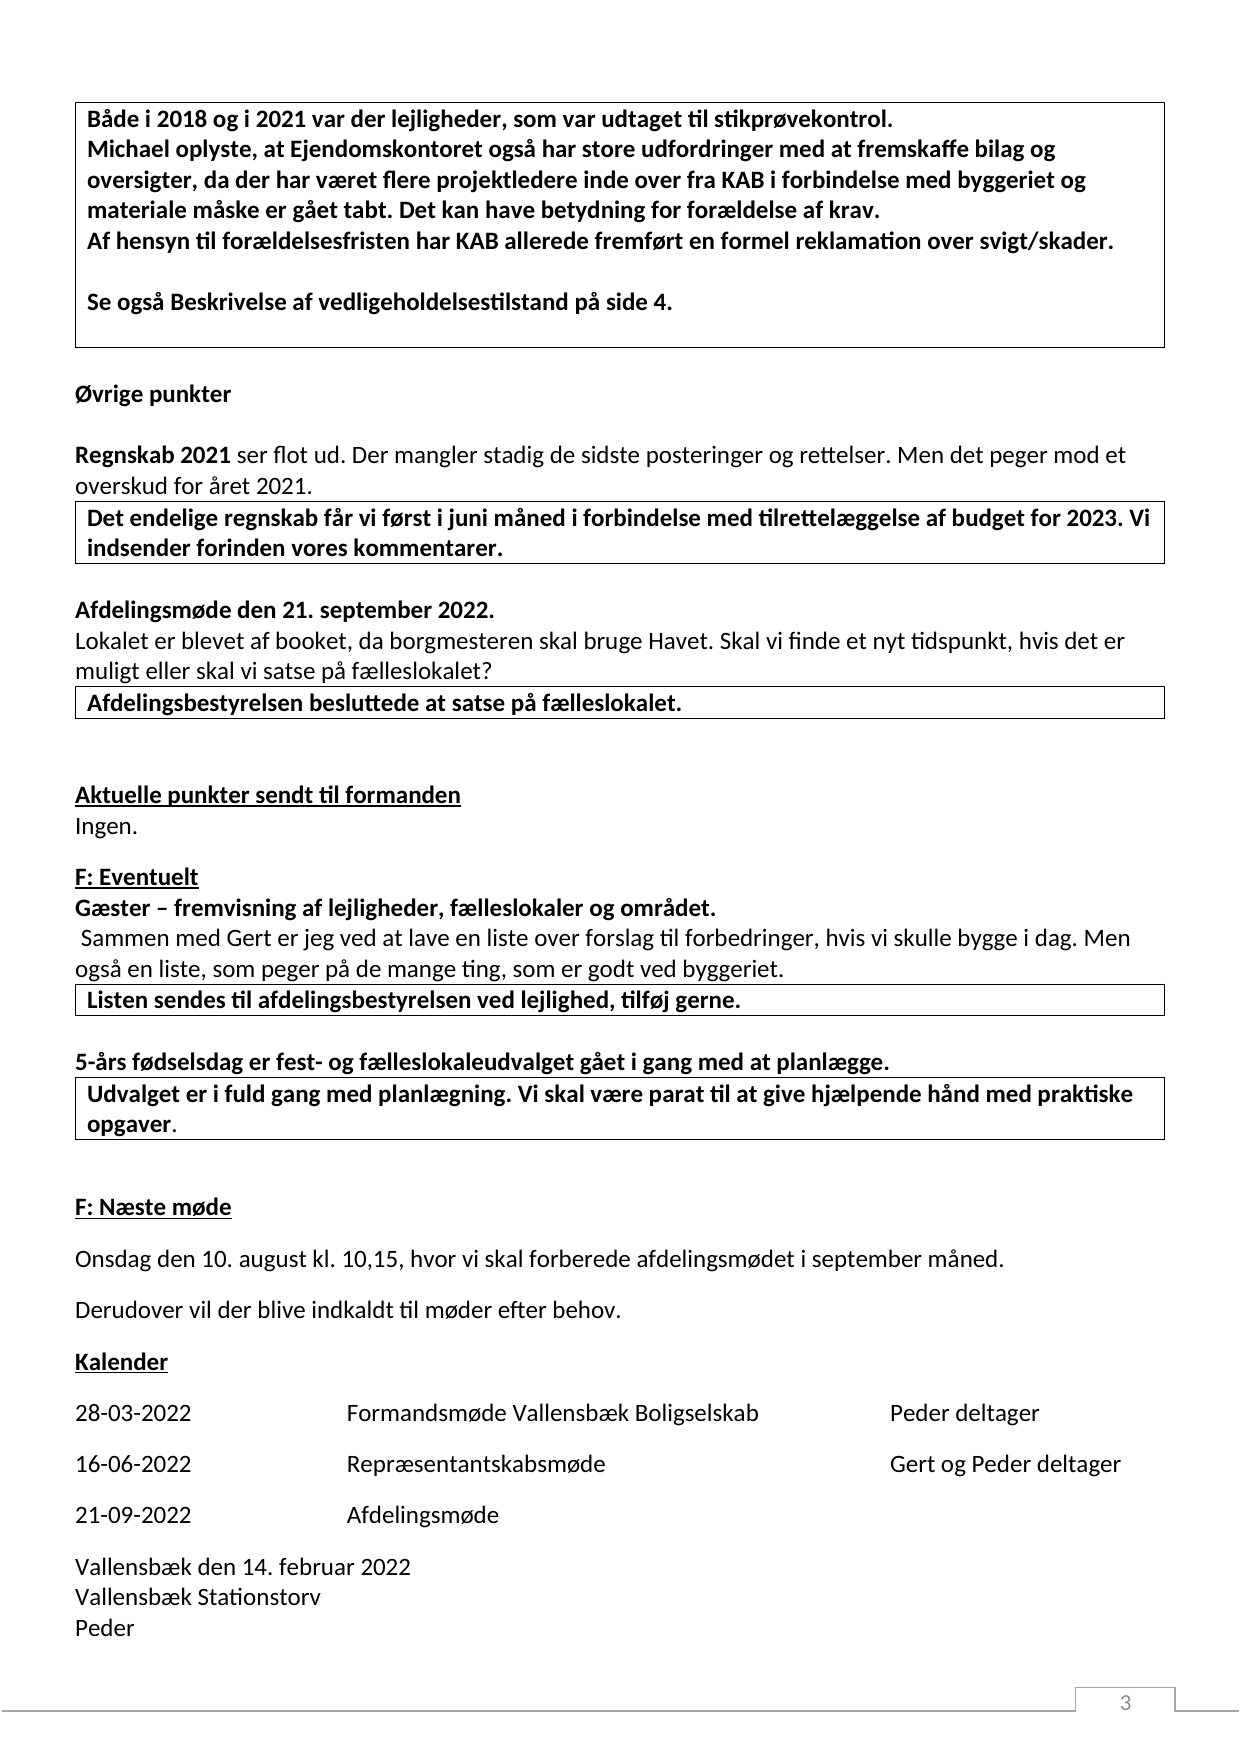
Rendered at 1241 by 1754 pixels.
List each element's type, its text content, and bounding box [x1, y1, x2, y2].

text Sammen med Gert er jeg ved at lave en liste over forslag til forbedringer, hvis vi skulle bygge i dag. Men også en liste, som peger på de mange ting, som er godt ved byggeriet. [75, 922, 1165, 983]
table_header Det endelige regnskab får vi først i juni måned i forbindelse med tilrettelæggelse af budget for 2023. Vi indsender forinden vores kommentarer. [76, 502, 1164, 563]
text 21-09-2022 Afdelingsmøde [75, 1500, 1165, 1530]
text Aktuelle punkter sendt til formanden [75, 779, 1165, 810]
text Øvrige punkter [75, 378, 1165, 409]
text 28-03-2022 Formandsmøde Vallensbæk Boligselskab Peder deltager [75, 1397, 1165, 1427]
text 5-års fødselsdag er fest- og fælleslokaleudvalget gået i gang med at planlægge. [75, 1047, 1165, 1077]
text Regnskab 2021 ser flot ud. Der mangler stadig de sidste posteringer og rettelser. Men det peger mod et overskud for året 2021. [75, 439, 1165, 501]
table_header Listen sendes til afdelingsbestyrelsen ved lejlighed, tilføj gerne. [76, 985, 1164, 1015]
text Gæster – fremvisning af lejligheder, fælleslokaler og området. [75, 892, 1165, 922]
text Ingen. [75, 810, 1165, 841]
text Vallensbæk Stationstorv [75, 1582, 1165, 1612]
text Peder [75, 1612, 1165, 1643]
table_header Afdelingsbestyrelsen besluttede at satse på fælleslokalet. [76, 687, 1164, 717]
text F: Eventuelt [75, 861, 1165, 892]
text 16-06-2022 Repræsentantskabsmøde Gert og Peder deltager [75, 1448, 1165, 1479]
text Kalender [75, 1346, 1165, 1376]
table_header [76, 103, 1164, 347]
text Onsdag den 10. august kl. 10,15, hvor vi skal forberede afdelingsmødet i september måned. [75, 1243, 1165, 1273]
table_header Udvalget er i fuld gang med planlægning. Vi skal være parat til at give hjælpende hånd med praktiske opgaver. [76, 1078, 1164, 1139]
text Afdelingsmøde den 21. september 2022. [75, 594, 1165, 625]
text Vallensbæk den 14. februar 2022 [75, 1551, 1165, 1582]
text F: Næste møde [75, 1192, 1165, 1222]
text Derudover vil der blive indkaldt til møder efter behov. [75, 1294, 1165, 1325]
text Lokalet er blevet af booket, da borgmesteren skal bruge Havet. Skal vi finde et nyt tidspunkt, hvis det er muligt eller skal vi satse på fælleslokalet? [75, 625, 1165, 686]
